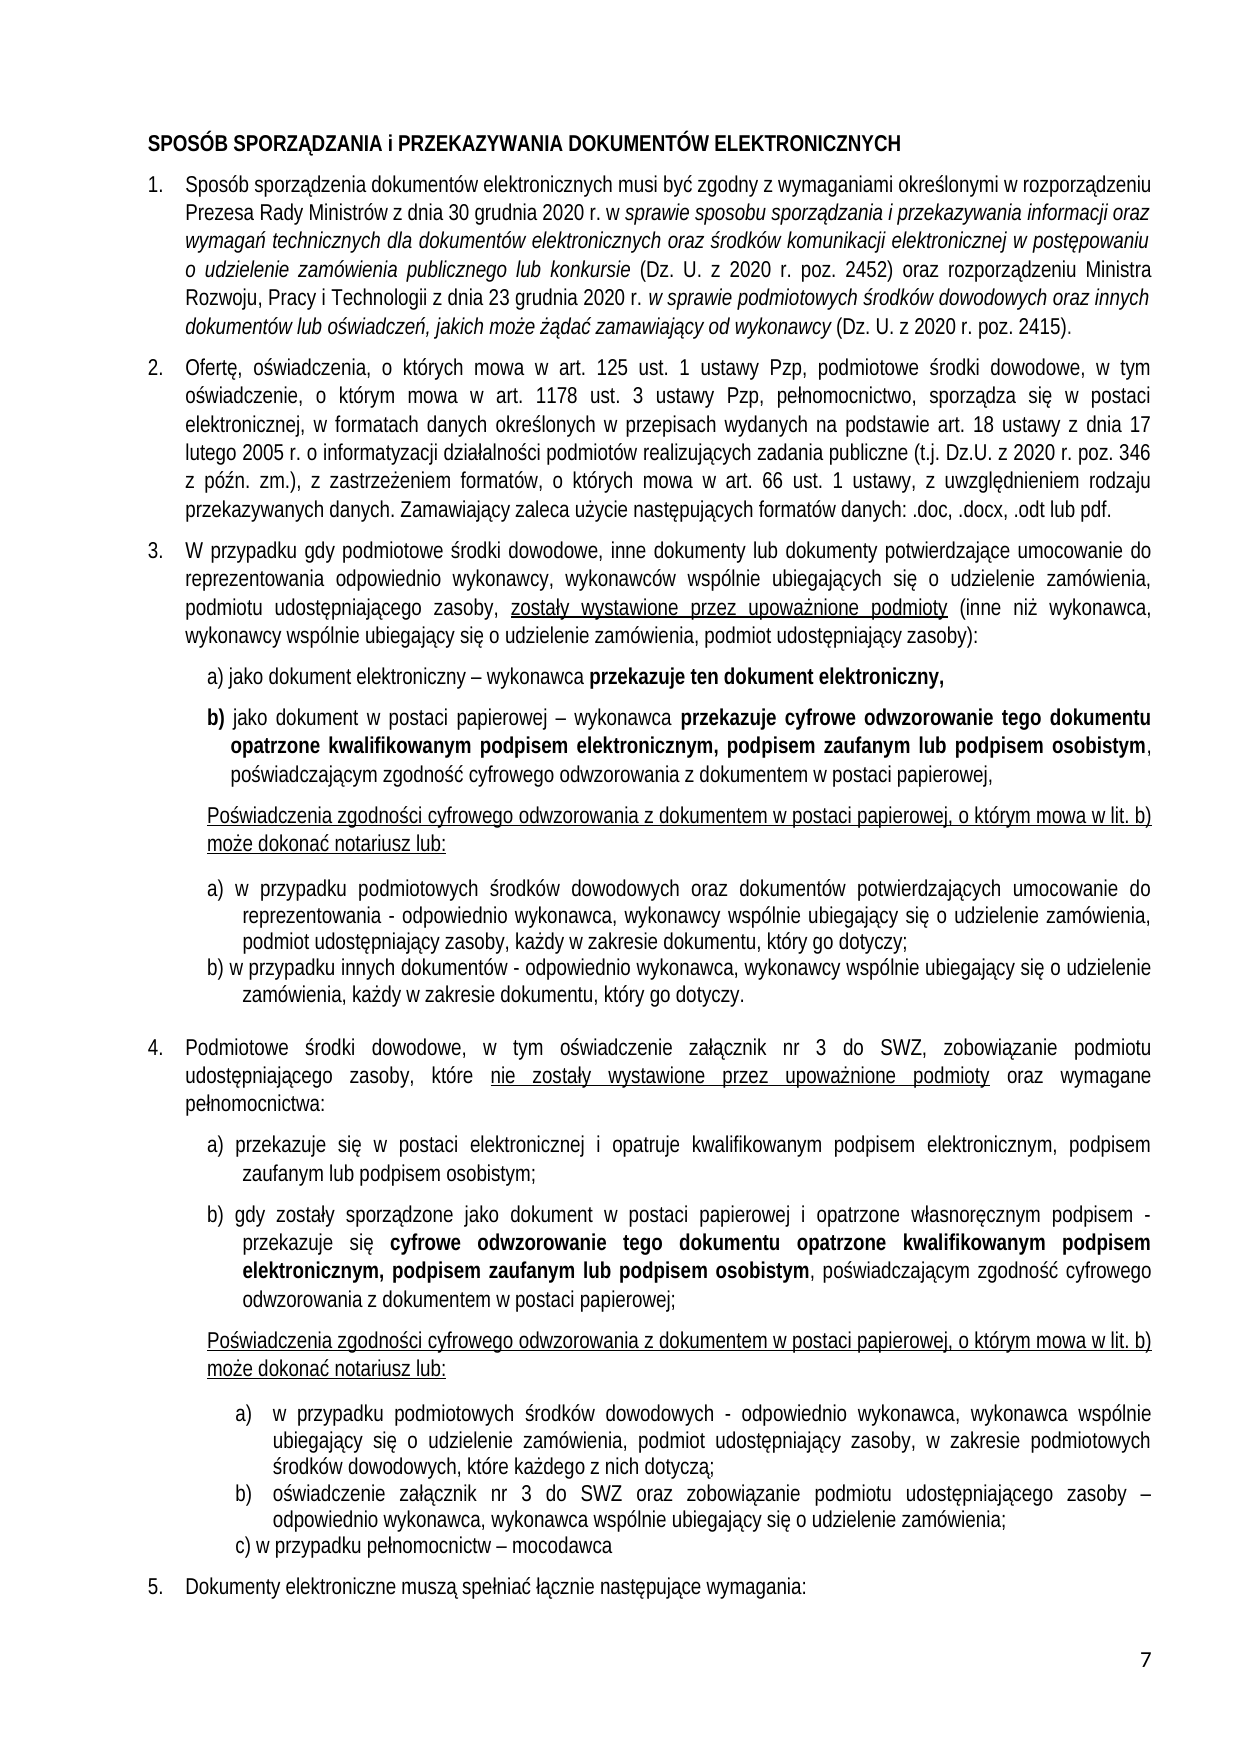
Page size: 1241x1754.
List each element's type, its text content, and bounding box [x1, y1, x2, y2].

list Dokumenty elektroniczne muszą spełniać łącznie następujące wymagania: [148, 1573, 1152, 1599]
text a) jako dokument elektroniczny – wykonawca przekazuje ten dokument elektroniczny, [207, 663, 1152, 689]
text b) jako dokument w postaci papierowej – wykonawca przekazuje cyfrowe odwzorowanie tego dokumentu opatrzone kwalifikowanym podpisem elektronicznym, podpisem zaufanym lub podpisem osobistym, poświadczającym zgodność cyfrowego odwzorowania z dokumentem w postaci papierowej, [207, 704, 1152, 787]
list oświadczenie załącznik nr 3 do SWZ oraz zobowiązanie podmiotu udostępniającego zasoby – odpowiednio wykonawca, wykonawca wspólnie ubiegający się o udzielenie zamówienia; [235, 1479, 1152, 1532]
list Ofertę, oświadczenia, o których mowa w art. 125 ust. 1 ustawy Pzp, podmiotowe środki dowodowe, w tym oświadczenie, o którym mowa w art. 1178 ust. 3 ustawy Pzp, pełnomocnictwo, sporządza się w postaci elektronicznej, w formatach danych określonych w przepisach wydanych na podstawie art. 18 ustawy z dnia 17 lutego 2005 r. o informatyzacji działalności podmiotów realizujących zadania publiczne (t.j. Dz.U. z 2020 r. poz. 346 z późn. zm.), z zastrzeżeniem formatów, o których mowa w art. 66 ust. 1 ustawy, z uwzględnieniem rodzaju przekazywanych danych. Zamawiający zaleca użycie następujących formatów danych: .doc, .docx, .odt lub pdf. [148, 354, 1152, 522]
text b) w przypadku innych dokumentów - odpowiednio wykonawca, wykonawcy wspólnie ubiegający się o udzielenie zamówienia, każdy w zakresie dokumentu, który go dotyczy. [207, 954, 1152, 1007]
list W przypadku gdy podmiotowe środki dowodowe, inne dokumenty lub dokumenty potwierdzające umocowanie do reprezentowania odpowiednio wykonawcy, wykonawców wspólnie ubiegających się o udzielenie zamówienia, podmiotu udostępniającego zasoby, zostały wystawione przez upoważnione podmioty (inne niż wykonawca, wykonawcy wspólnie ubiegający się o udzielenie zamówienia, podmiot udostępniający zasoby): [148, 537, 1152, 648]
text Poświadczenia zgodności cyfrowego odwzorowania z dokumentem w postaci papierowej, o którym mowa w lit. b) może dokonać notariusz lub: [207, 802, 1152, 825]
text Poświadczenia zgodności cyfrowego odwzorowania z dokumentem w postaci papierowej, o którym mowa w lit. b) może dokonać notariusz lub: [207, 826, 1152, 857]
list w przypadku podmiotowych środków dowodowych - odpowiednio wykonawca, wykonawca wspólnie ubiegający się o udzielenie zamówienia, podmiot udostępniający zasoby, w zakresie podmiotowych środków dowodowych, które każdego z nich dotyczą; [235, 1400, 1152, 1479]
text b) gdy zostały sporządzone jako dokument w postaci papierowej i opatrzone własnoręcznym podpisem - przekazuje się cyfrowe odwzorowanie tego dokumentu opatrzone kwalifikowanym podpisem elektronicznym, podpisem zaufanym lub podpisem osobistym, poświadczającym zgodność cyfrowego odwzorowania z dokumentem w postaci papierowej; [207, 1201, 1152, 1312]
text c) w przypadku pełnomocnictw – mocodawca [235, 1532, 1152, 1558]
list Sposób sporządzenia dokumentów elektronicznych musi być zgodny z wymaganiami określonymi w rozporządzeniu Prezesa Rady Ministrów z dnia 30 grudnia 2020 r. w sprawie sposobu sporządzania i przekazywania informacji oraz wymagań technicznych dla dokumentów elektronicznych oraz środków komunikacji elektronicznej w postępowaniu o udzielenie zamówienia publicznego lub konkursie (Dz. U. z 2020 r. poz. 2452) oraz rozporządzeniu Ministra Rozwoju, Pracy i Technologii z dnia 23 grudnia 2020 r. w sprawie podmiotowych środków dowodowych oraz innych dokumentów lub oświadczeń, jakich może żądać zamawiający od wykonawcy (Dz. U. z 2020 r. poz. 2415). [148, 171, 1152, 339]
text a) w przypadku podmiotowych środków dowodowych oraz dokumentów potwierdzających umocowanie do reprezentowania - odpowiednio wykonawca, wykonawcy wspólnie ubiegający się o udzielenie zamówienia, podmiot udostępniający zasoby, każdy w zakresie dokumentu, który go dotyczy; [207, 875, 1152, 954]
list Podmiotowe środki dowodowe, w tym oświadczenie załącznik nr 3 do SWZ, zobowiązanie podmiotu udostępniającego zasoby, które nie zostały wystawione przez upoważnione podmioty oraz wymagane pełnomocnictwa: [148, 1033, 1152, 1117]
text Poświadczenia zgodności cyfrowego odwzorowania z dokumentem w postaci papierowej, o którym mowa w lit. b) może dokonać notariusz lub: [207, 1351, 1152, 1382]
text Poświadczenia zgodności cyfrowego odwzorowania z dokumentem w postaci papierowej, o którym mowa w lit. b) może dokonać notariusz lub: [207, 1327, 1152, 1350]
text a) przekazuje się w postaci elektronicznej i opatruje kwalifikowanym podpisem elektronicznym, podpisem zaufanym lub podpisem osobistym; [207, 1131, 1152, 1186]
text SPOSÓB SPORZĄDZANIA i PRZEKAZYWANIA DOKUMENTÓW ELEKTRONICZNYCH [148, 129, 1152, 156]
